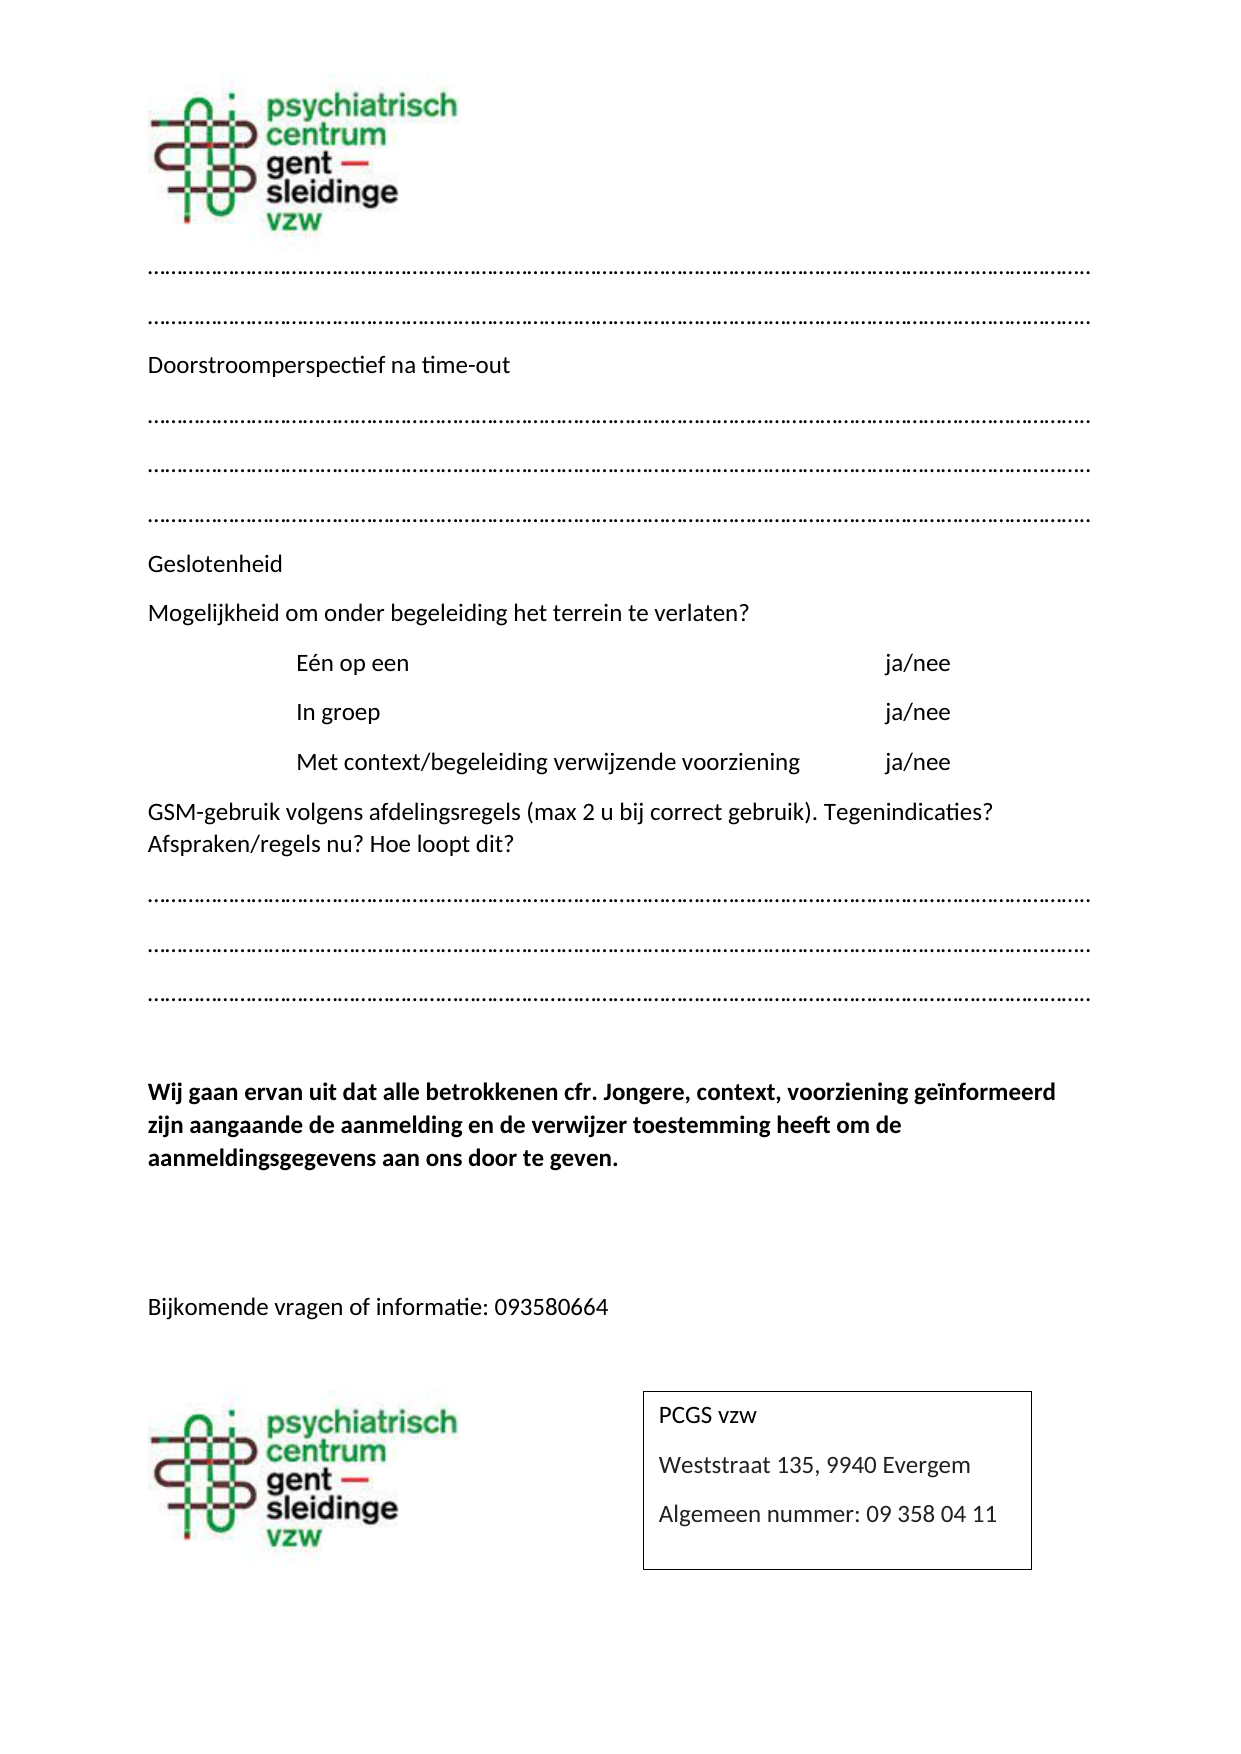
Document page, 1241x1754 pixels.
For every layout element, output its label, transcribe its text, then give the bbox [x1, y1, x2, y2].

text In groep ja/nee [148, 697, 1093, 727]
text ……………………………………………………………………………………………………………………………………………….. [148, 498, 1093, 529]
text ……………………………………………………………………………………………………………………………………………….. [148, 250, 1093, 281]
text ……………………………………………………………………………………………………………………………………………….. [148, 878, 1093, 909]
text Wij gaan ervan uit dat alle betrokkenen cfr. Jongere, context, voorziening geïnformeerd zijn aangaande de aanmelding en de verwijzer toestemming heeft om de aanmeldingsgegevens aan ons door te geven. [148, 1077, 1093, 1173]
text Mogelijkheid om onder begeleiding het terrein te verlaten? [148, 597, 1093, 628]
text ……………………………………………………………………………………………………………………………………………….. [148, 977, 1093, 1008]
picture [147, 73, 461, 251]
text ……………………………………………………………………………………………………………………………………………….. [148, 300, 1093, 330]
text Bijkomende vragen of informatie: 093580664 [148, 1291, 1093, 1322]
text Eén op een ja/nee [148, 647, 1093, 677]
text ……………………………………………………………………………………………………………………………………………….. [148, 928, 1093, 958]
text ……………………………………………………………………………………………………………………………………………….. [148, 399, 1093, 429]
text ……………………………………………………………………………………………………………………………………………….. [148, 449, 1093, 479]
text Doorstroomperspectief na time-out [148, 349, 1093, 380]
text Geslotenheid [148, 548, 1093, 578]
text GSM-gebruik volgens afdelingsregels (max 2 u bij correct gebruik). Tegenindicaties? Afspraken/regels nu? Hoe loopt dit? [148, 796, 1093, 859]
picture [147, 1390, 461, 1567]
text Met context/begeleiding verwijzende voorziening ja/nee [148, 746, 1093, 777]
